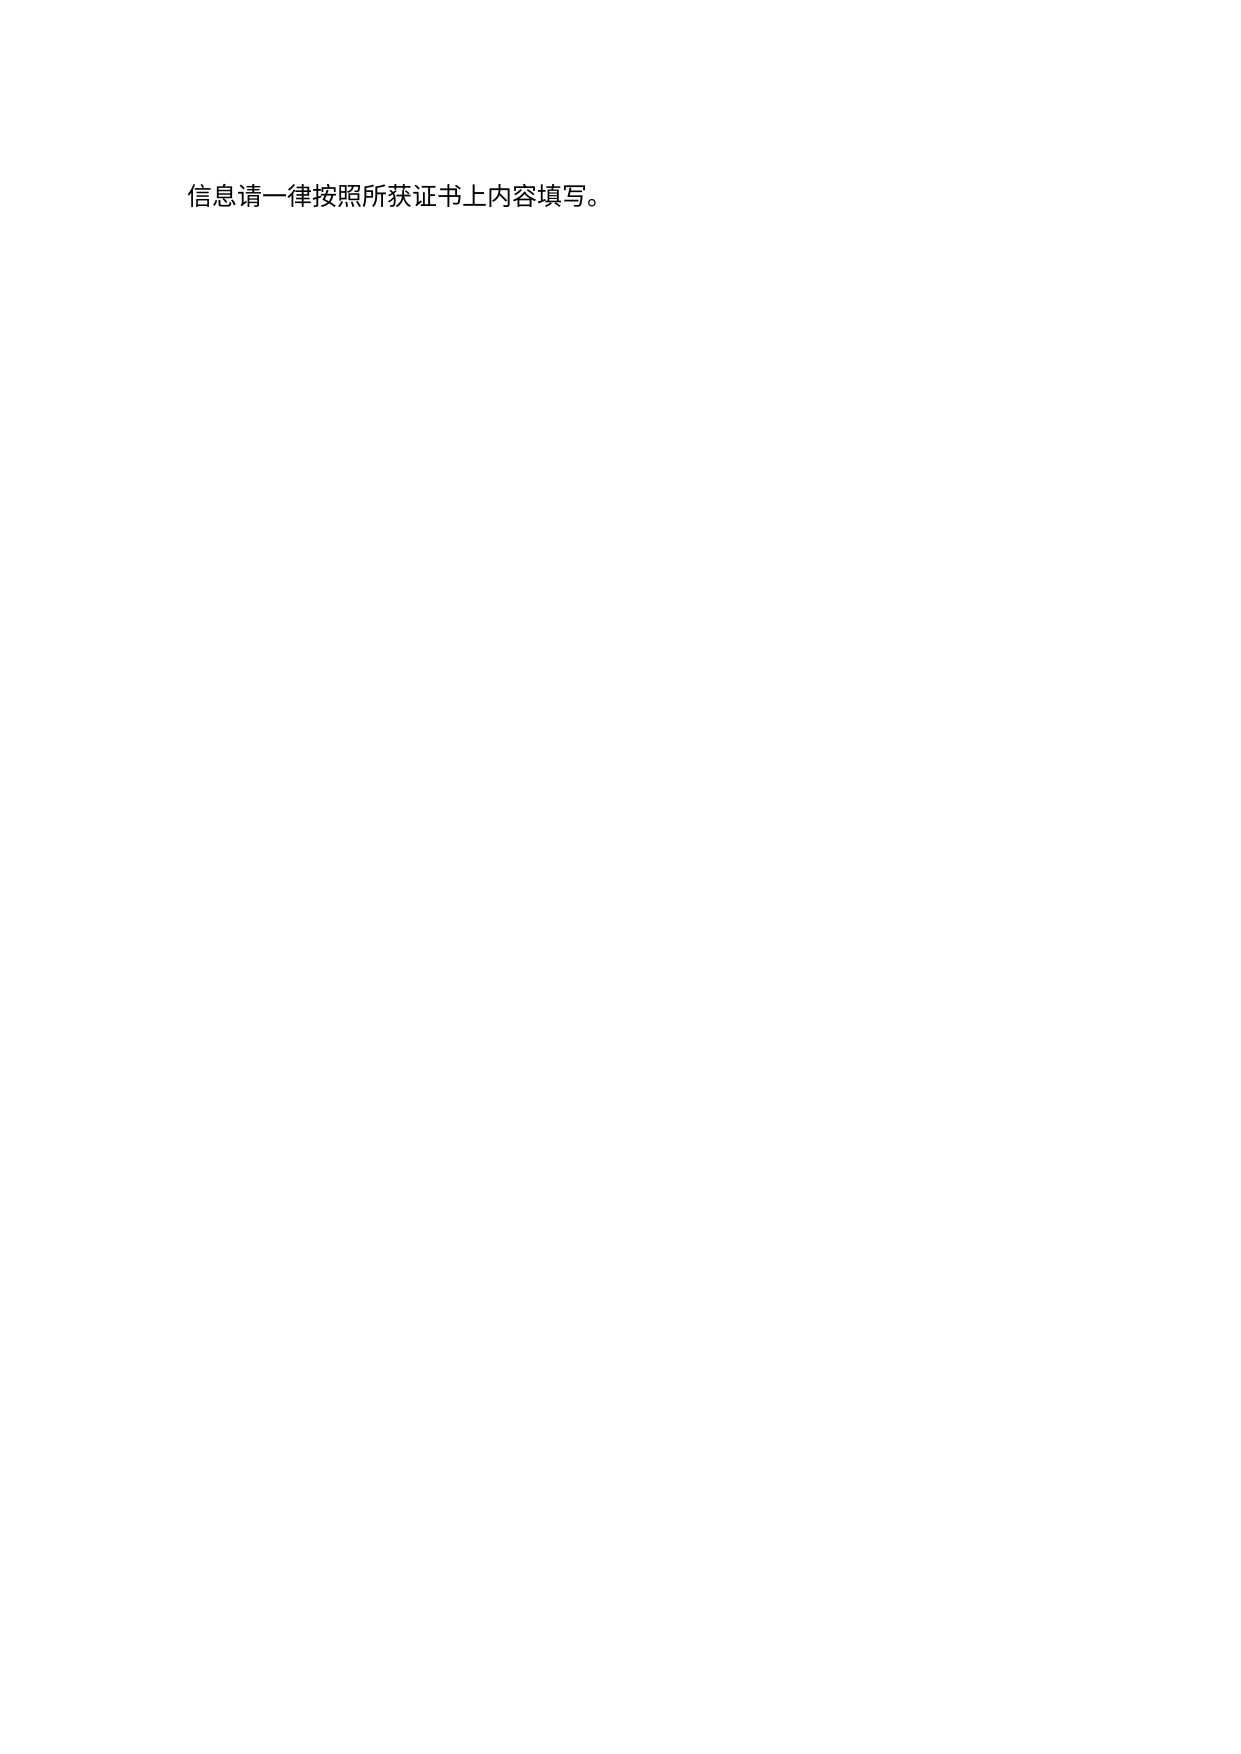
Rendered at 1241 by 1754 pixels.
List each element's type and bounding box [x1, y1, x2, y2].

text [187, 162, 1053, 227]
